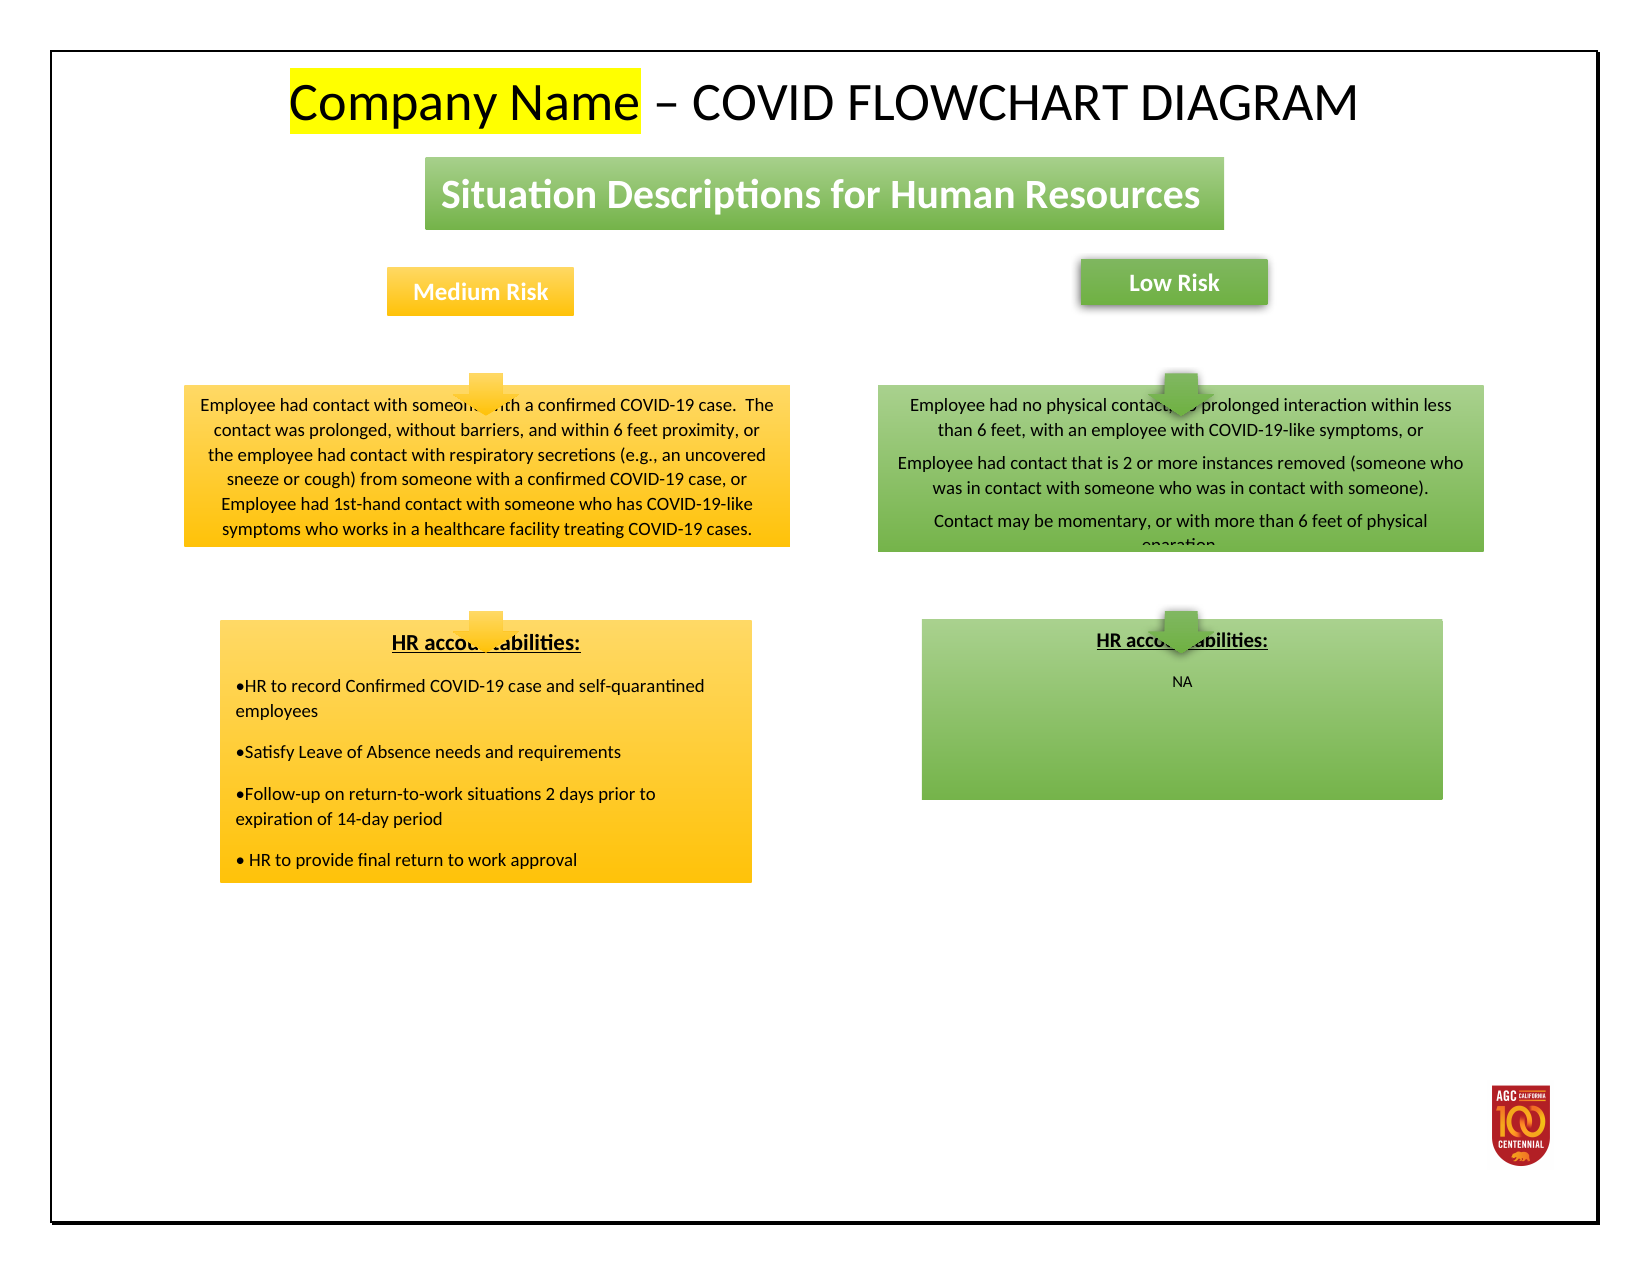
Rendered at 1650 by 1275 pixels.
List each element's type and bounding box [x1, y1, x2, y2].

picture [1487, 1080, 1555, 1170]
